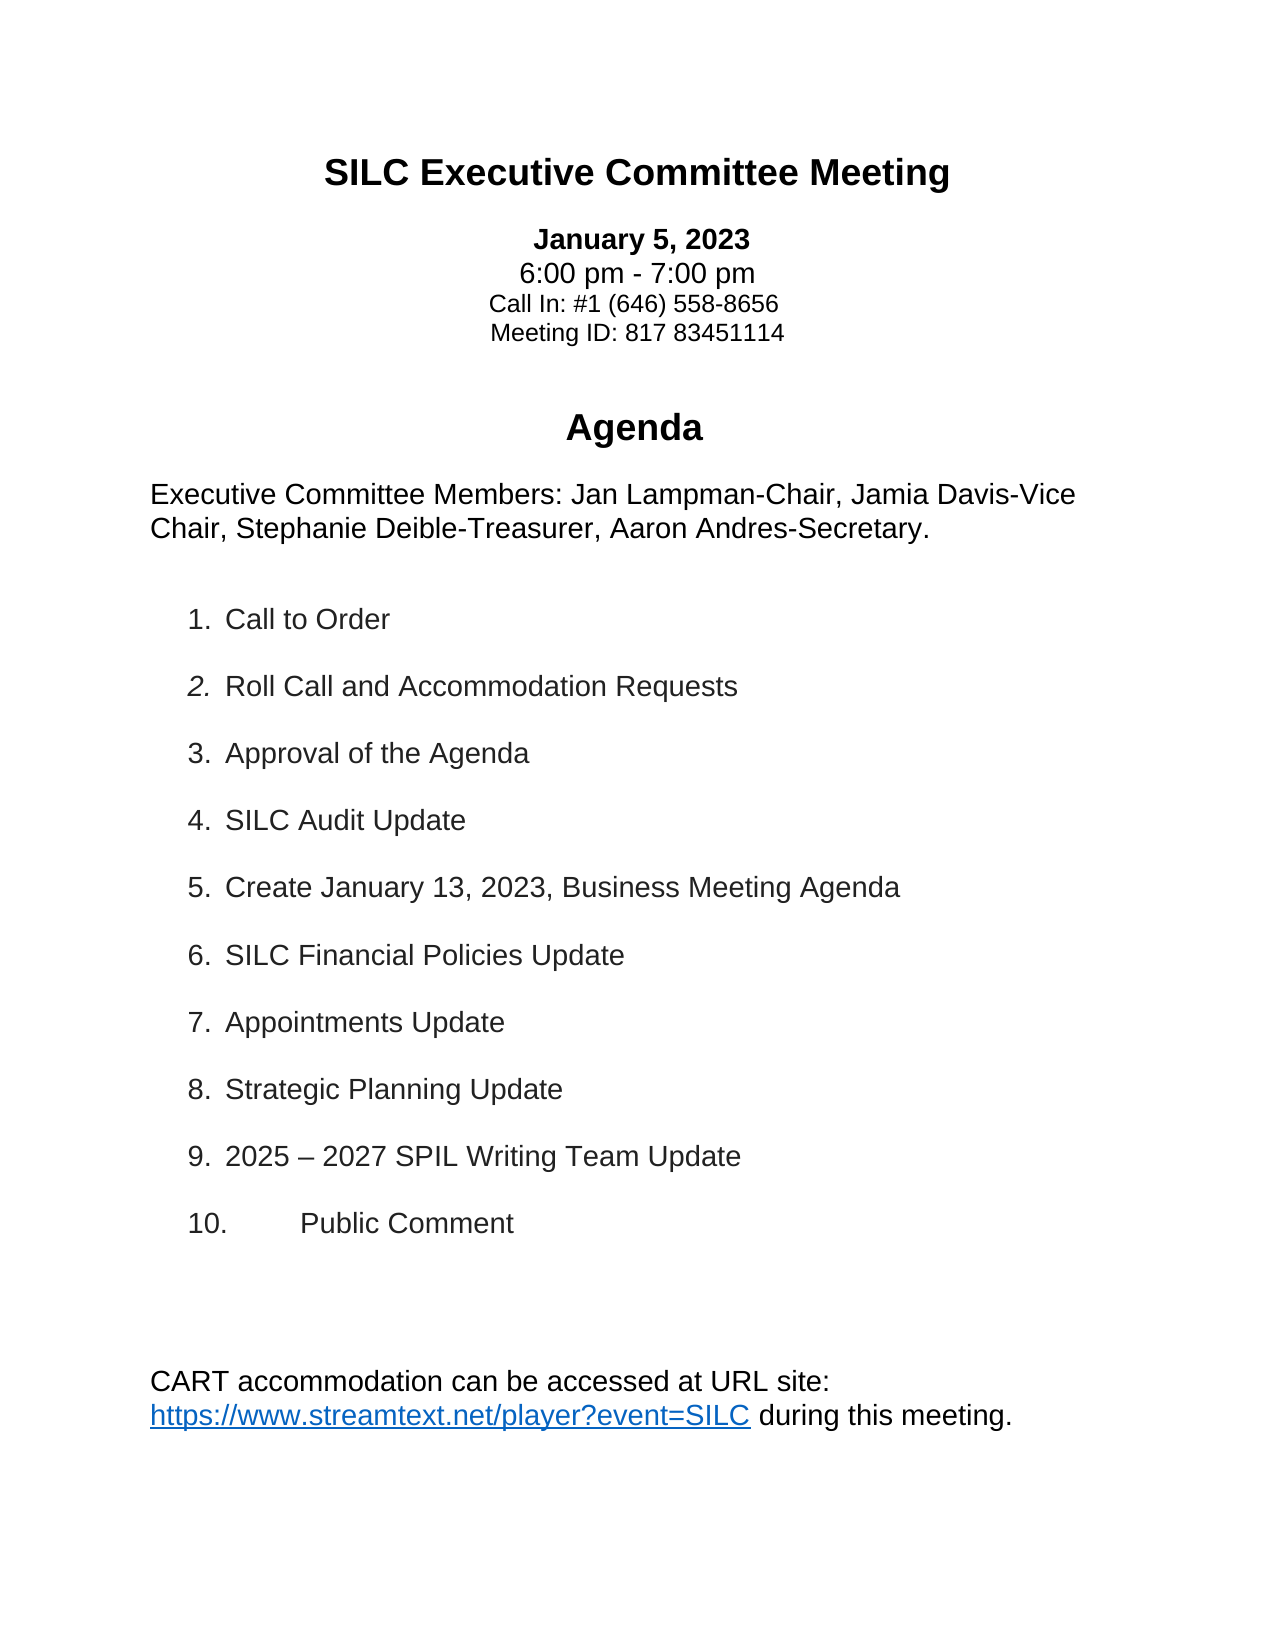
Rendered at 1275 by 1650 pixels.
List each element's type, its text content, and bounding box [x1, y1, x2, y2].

list SILC Financial Policies Update [187, 937, 1125, 971]
list Create January 13, 2023, Business Meeting Agenda [187, 870, 1125, 904]
list Strategic Planning Update [187, 1072, 1125, 1105]
list Approval of the Agenda [187, 736, 1125, 770]
list 2025 – 2027 SPIL Writing Team Update [187, 1139, 1125, 1172]
text CART accommodation can be accessed at URL site: https://www.streamtext.net/player?event=SILC during this meeting. [150, 1364, 1125, 1431]
text January 5, 2023 [150, 222, 1125, 256]
list Call to Order [187, 602, 1125, 636]
text SILC Executive Committee Meeting [150, 150, 1125, 193]
list Roll Call and Accommodation Requests [187, 669, 1125, 703]
text Agenda [150, 405, 1125, 448]
list SILC Audit Update [187, 803, 1125, 837]
text 6:00 pm - 7:00 pm [150, 256, 1125, 289]
text Call In: #1 (646) 558-8656 Meeting ID: 817 83451114 [150, 289, 1125, 347]
text Executive Committee Members: Jan Lampman-Chair, Jamia Davis-Vice Chair, Stephanie Deible-Treasurer, Aaron Andres-Secretary. [150, 477, 1125, 544]
list Appointments Update [187, 1004, 1125, 1038]
list Public Comment [187, 1206, 1125, 1239]
